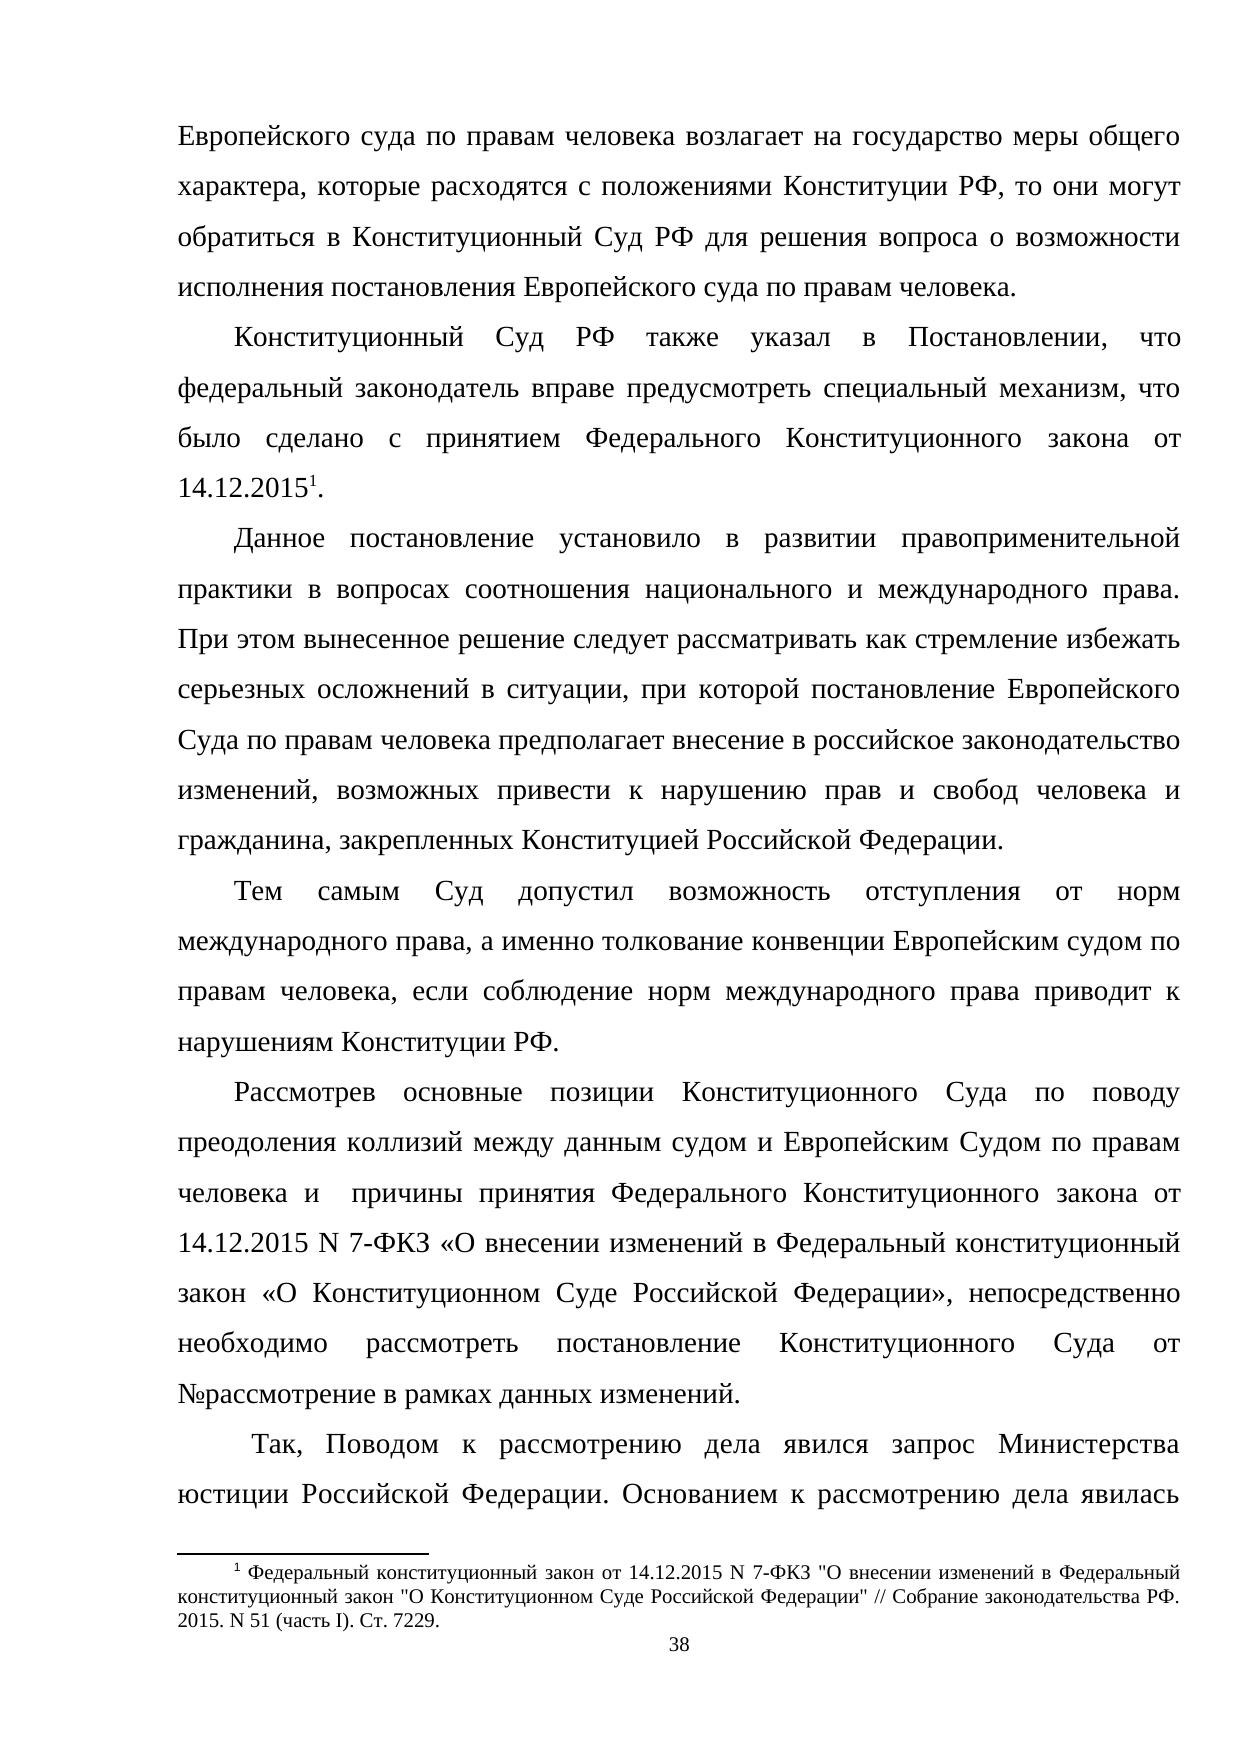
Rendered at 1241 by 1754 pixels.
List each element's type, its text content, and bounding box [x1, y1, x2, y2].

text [177, 1426, 1181, 1510]
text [177, 118, 1181, 303]
text Тем самым Суд допустил возможность отступления от норм международного права, а именно толкование конвенции Европейским судом по правам человека, если соблюдение норм международного права приводит к нарушениям Конституции РФ. [177, 873, 1181, 1057]
text Конституционный Суд РФ также указал в Постановлении, что федеральный законодатель вправе предусмотреть специальный механизм, что было сделано с принятием Федерального Конституционного закона от 14.12.2015. [177, 319, 1181, 504]
text Рассмотрев основные позиции Конституционного Суда по поводу преодоления коллизий между данным судом и Европейским Судом по правам человека и причины принятия Федерального Конституционного закона от 14.12.2015 N 7-ФКЗ «О внесении изменений в Федеральный конституционный закон «О Конституционном Суде Российской Федерации», непосредственно необходимо рассмотреть постановление Конституционного Суда от №рассмотрение в рамках данных изменений. [177, 1074, 1181, 1409]
text Данное постановление установило в развитии правоприменительной практики в вопросах соотношения национального и международного права. При этом вынесенное решение следует рассматривать как стремление избежать серьезных осложнений в ситуации, при которой постановление Европейского Суда по правам человека предполагает внесение в российское законодательство изменений, возможных привести к нарушению прав и свобод человека и гражданина, закрепленных Конституцией Российской Федерации. [177, 521, 1181, 856]
